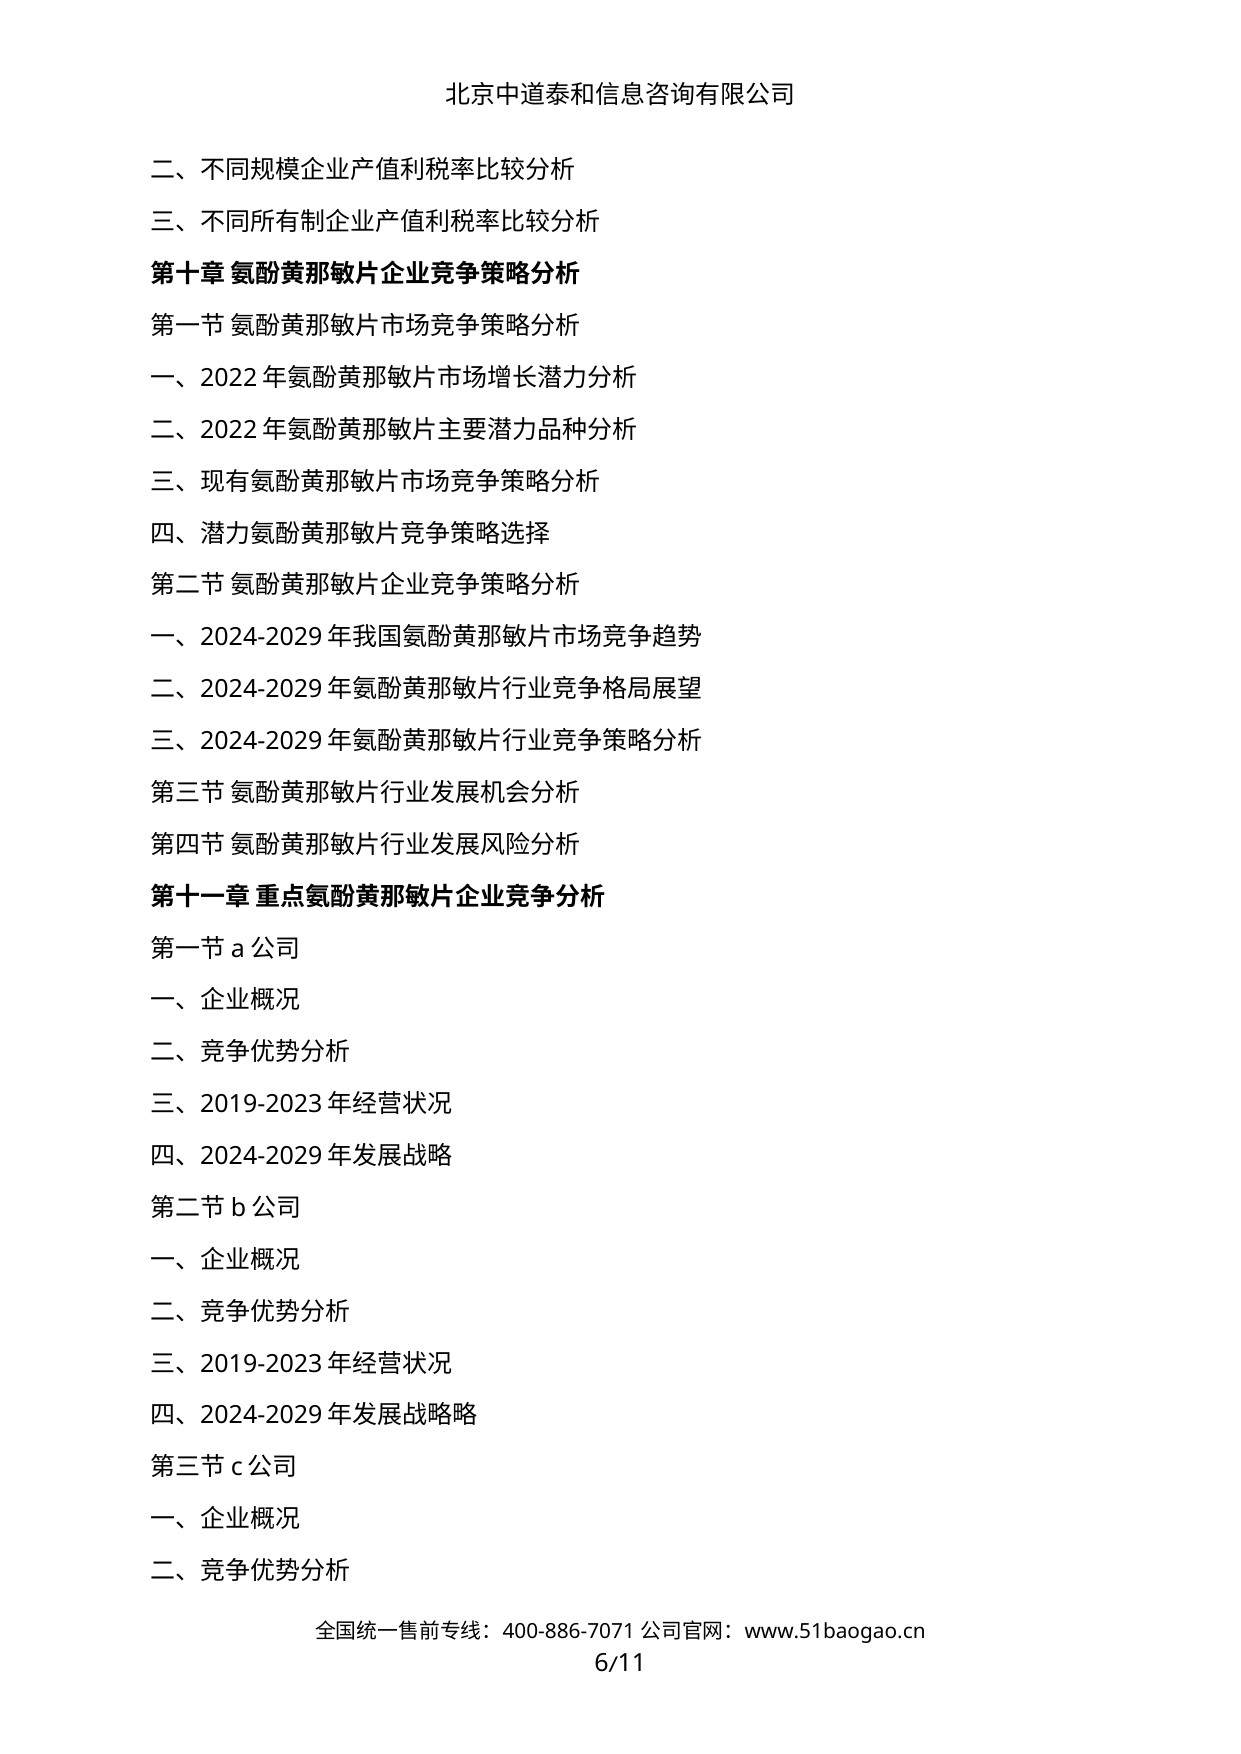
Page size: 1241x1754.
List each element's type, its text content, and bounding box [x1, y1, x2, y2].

text 三、2019-2023年经营状况 [150, 1343, 1090, 1379]
text 第二节 氨酚黄那敏片企业竞争策略分析 [150, 565, 1090, 601]
text 第一节 a公司 [150, 928, 1090, 964]
text 一、2022年氨酚黄那敏片市场增长潜力分析 [150, 357, 1090, 394]
text 一、2024-2029年我国氨酚黄那敏片市场竞争趋势 [150, 617, 1090, 653]
text 第三节 c公司 [150, 1447, 1090, 1483]
text 三、不同所有制企业产值利税率比较分析 [150, 202, 1090, 238]
text 四、潜力氨酚黄那敏片竞争策略选择 [150, 513, 1090, 549]
text 三、2024-2029年氨酚黄那敏片行业竞争策略分析 [150, 721, 1090, 757]
text 第二节 b公司 [150, 1187, 1090, 1224]
text 二、竞争优势分析 [150, 1291, 1090, 1327]
text 一、企业概况 [150, 1499, 1090, 1535]
text 二、2022年氨酚黄那敏片主要潜力品种分析 [150, 409, 1090, 446]
text 二、不同规模企业产值利税率比较分析 [150, 150, 1090, 186]
text 二、2024-2029年氨酚黄那敏片行业竞争格局展望 [150, 669, 1090, 705]
text 三、2019-2023年经营状况 [150, 1084, 1090, 1120]
text 一、企业概况 [150, 1239, 1090, 1276]
text 二、竞争优势分析 [150, 1551, 1090, 1587]
text 第一节 氨酚黄那敏片市场竞争策略分析 [150, 306, 1090, 342]
text 二、竞争优势分析 [150, 1032, 1090, 1068]
text 四、2024-2029年发展战略 [150, 1136, 1090, 1172]
text 三、现有氨酚黄那敏片市场竞争策略分析 [150, 461, 1090, 497]
text 四、2024-2029年发展战略略 [150, 1395, 1090, 1431]
text 第十章 氨酚黄那敏片企业竞争策略分析 [150, 254, 1090, 290]
text 第三节 氨酚黄那敏片行业发展机会分析 [150, 772, 1090, 809]
text 第四节 氨酚黄那敏片行业发展风险分析 [150, 824, 1090, 861]
text 一、企业概况 [150, 980, 1090, 1016]
text 第十一章 重点氨酚黄那敏片企业竞争分析 [150, 876, 1090, 912]
